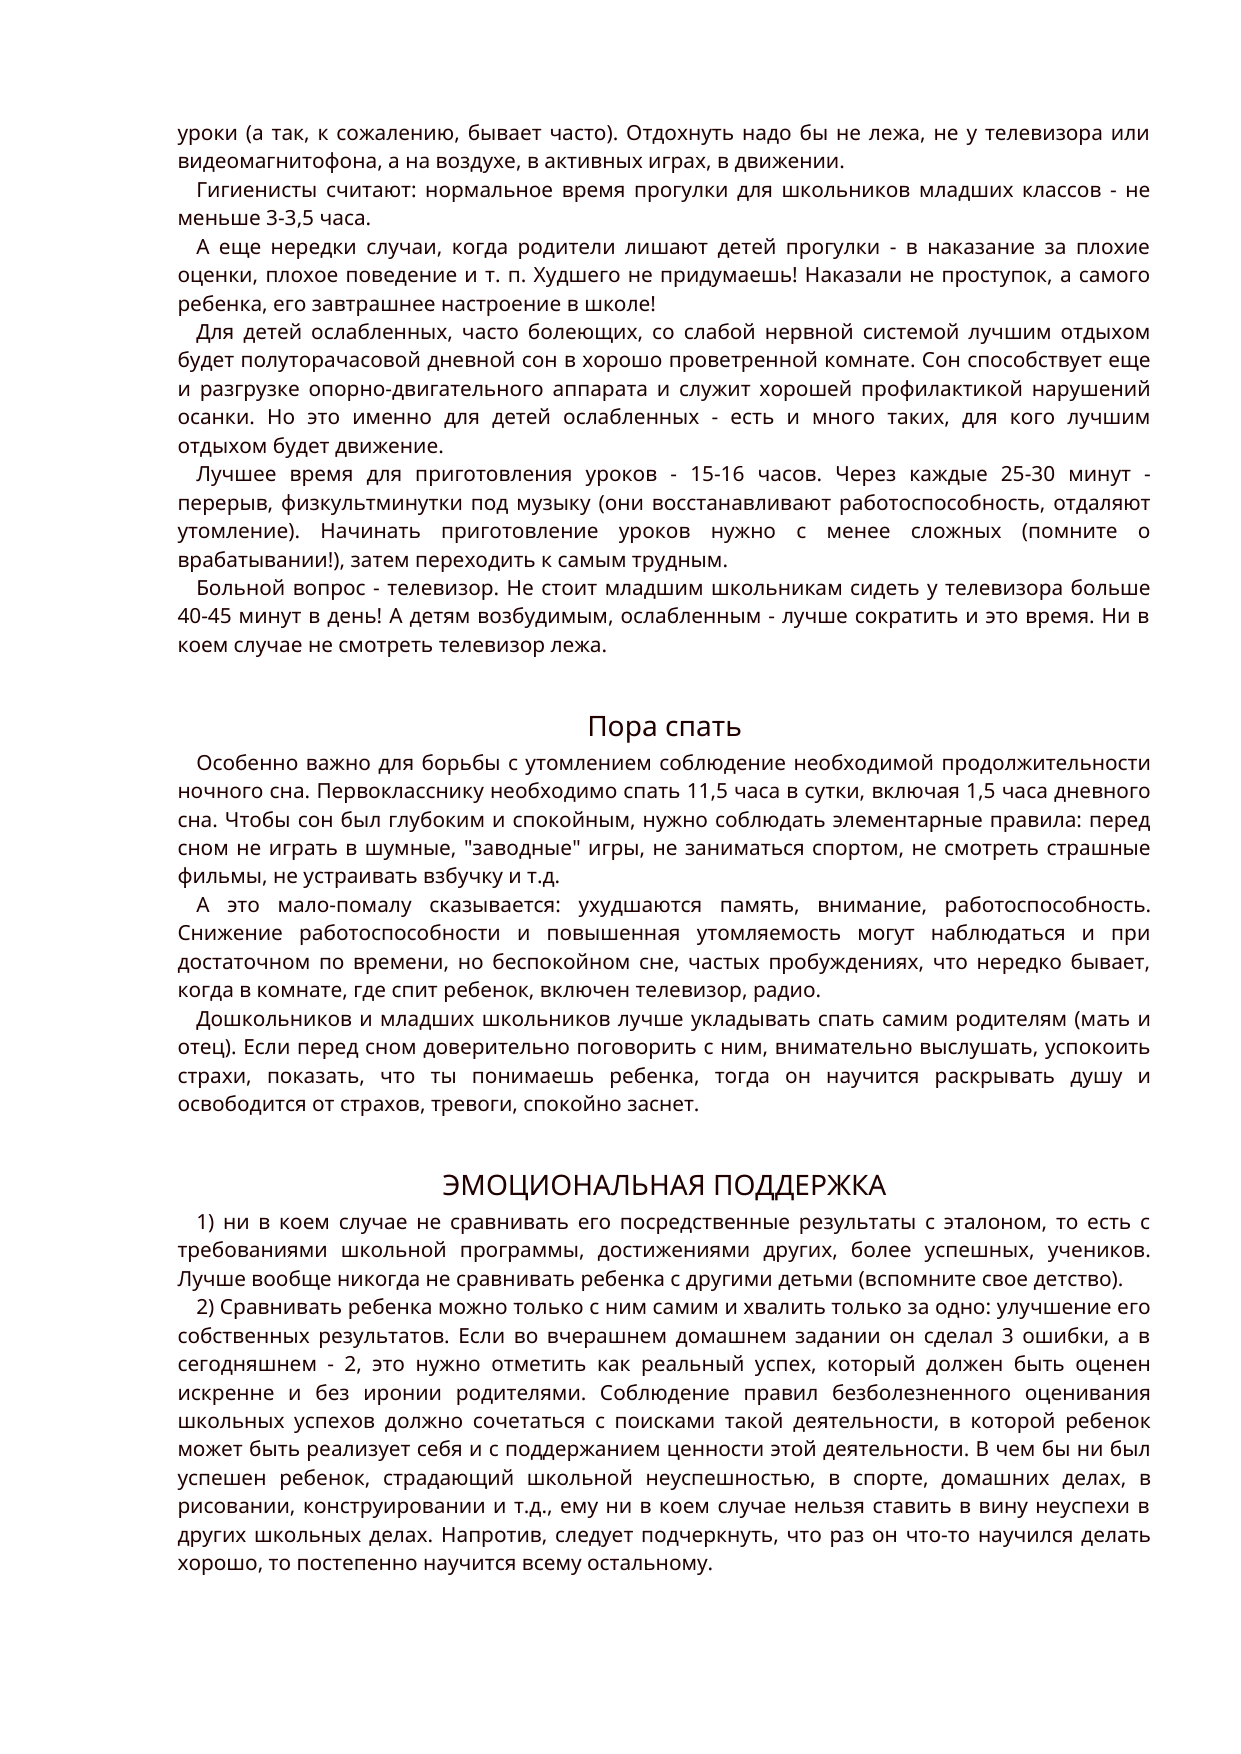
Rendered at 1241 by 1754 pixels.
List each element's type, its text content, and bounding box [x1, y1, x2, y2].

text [177, 118, 1152, 175]
text ЭМОЦИОНАЛЬНАЯ ПОДДЕРЖКА [177, 1166, 1152, 1204]
text А еще нередки случаи, когда родители лишают детей прогулки - в наказание за плохие оценки, плохое поведение и т. п. Худшего не придумаешь! Наказали не проступок, а самого ребенка, его завтрашнее настроение в школе! [177, 232, 1152, 317]
text Для детей ослабленных, часто болеющих, со слабой нервной системой лучшим отдыхом будет полуторачасовой дневной сон в хорошо проветренной комнате. Сон способствует еще и разгрузке опорно-двигательного аппарата и служит хорошей профилактикой нарушений осанки. Но это именно для детей ослабленных - есть и много таких, для кого лучшим отдыхом будет движение. [177, 317, 1152, 459]
text Пора спать [177, 706, 1152, 745]
text 1) ни в коем случае не сравнивать его посредственные результаты с эталоном, то есть с требованиями школьной программы, достижениями других, более успешных, учеников. Лучше вообще никогда не сравнивать ребенка с другими детьми (вспомните свое детство). [177, 1207, 1152, 1292]
text Лучшее время для приготовления уроков - 15-16 часов. Через каждые 25-30 минут - перерыв, физкультминутки под музыку (они восстанавливают работоспособность, отдаляют утомление). Начинать приготовление уроков нужно с менее сложных (помните о врабатывании!), затем переходить к самым трудным. [177, 459, 1152, 573]
text 2) Сравнивать ребенка можно только с ним самим и хвалить только за одно: улучшение его собственных результатов. Если во вчерашнем домашнем задании он сделал 3 ошибки, а в сегодняшнем - 2, это нужно отметить как реальный успех, который должен быть оценен искренне и без иронии родителями. Соблюдение правил безболезненного оценивания школьных успехов должно сочетаться с поисками такой деятельности, в которой ребенок может быть реализует себя и с поддержанием ценности этой деятельности. В чем бы ни был успешен ребенок, страдающий школьной неуспешностью, в спорте, домашних делах, в рисовании, конструировании и т.д., ему ни в коем случае нельзя ставить в вину неуспехи в других школьных делах. Напротив, следует подчеркнуть, что раз он что-то научился делать хорошо, то постепенно научится всему остальному. [177, 1292, 1152, 1577]
text А это мало-помалу сказывается: ухудшаются память, внимание, работоспособность. Снижение работоспособности и повышенная утомляемость могут наблюдаться и при достаточном по времени, но беспокойном сне, частых пробуждениях, что нередко бывает, когда в комнате, где спит ребенок, включен телевизор, радио. [177, 890, 1152, 1004]
text Особенно важно для борьбы с утомлением соблюдение необходимой продолжительности ночного сна. Первокласснику необходимо спать 11,5 часа в сутки, включая 1,5 часа дневного сна. Чтобы сон был глубоким и спокойным, нужно соблюдать элементарные правила: перед сном не играть в шумные, "заводные" игры, не заниматься спортом, не смотреть страшные фильмы, не устраивать взбучку и т.д. [177, 748, 1152, 890]
text Больной вопрос - телевизор. Не стоит младшим школьникам сидеть у телевизора больше 40-45 минут в день! А детям возбудимым, ослабленным - лучше сократить и это время. Ни в коем случае не смотреть телевизор лежа. [177, 573, 1152, 658]
text Дошкольников и младших школьников лучше укладывать спать самим родителям (мать и отец). Если перед сном доверительно поговорить с ним, внимательно выслушать, успокоить страхи, показать, что ты понимаешь ребенка, тогда он научится раскрывать душу и освободится от страхов, тревоги, спокойно заснет. [177, 1004, 1152, 1118]
text Гигиенисты считают: нормальное время прогулки для школьников младших классов - не меньше 3-3,5 часа. [177, 175, 1152, 232]
